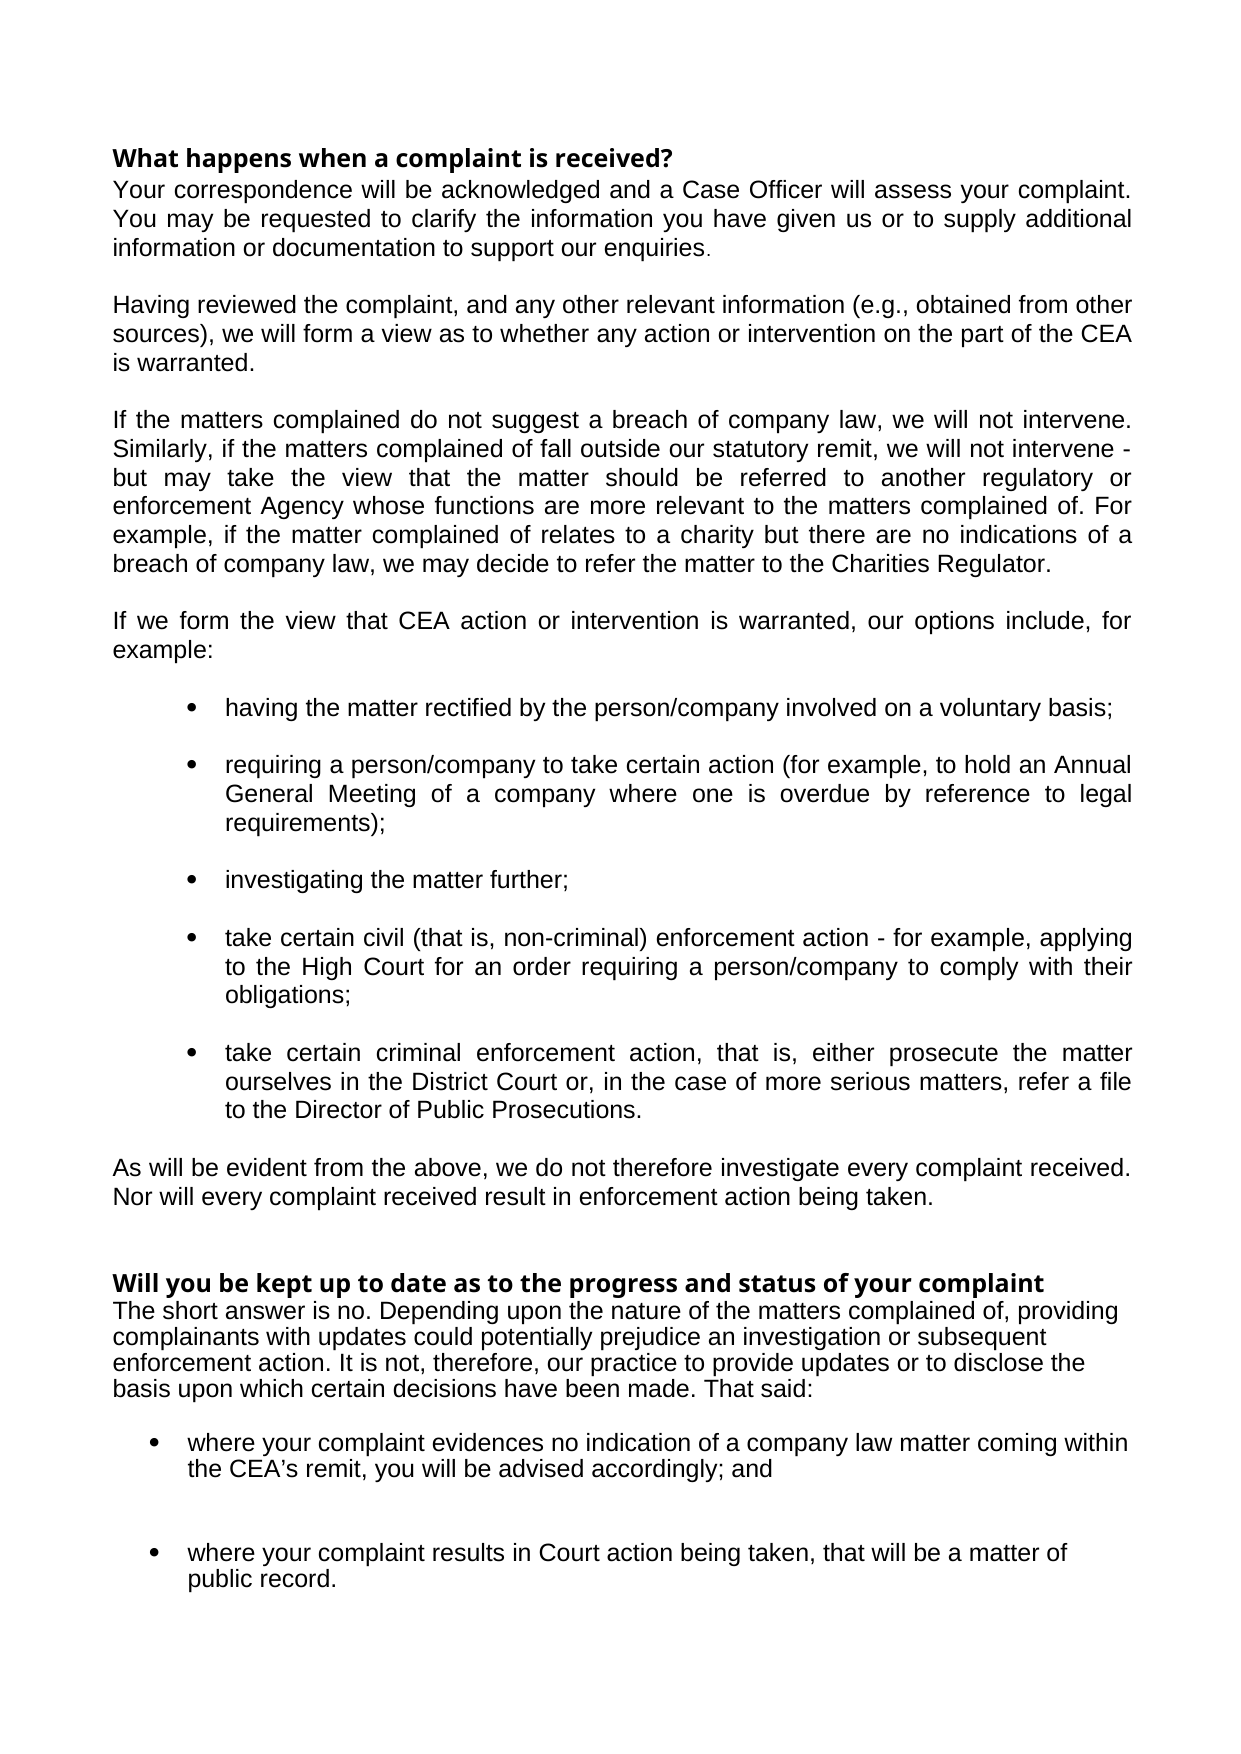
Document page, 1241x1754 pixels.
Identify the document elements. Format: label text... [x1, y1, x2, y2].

text If the matters complained do not suggest a breach of company law, we will not intervene. Similarly, if the matters complained of fall outside our statutory remit, we will not intervene - but may take the view that the matter should be referred to another regulatory or enforcement Agency whose functions are more relevant to the matters complained of. For example, if the matter complained of relates to a charity but there are no indications of a breach of company law, we may decide to refer the matter to the Charities Regulator. [112, 405, 1134, 577]
text If we form the view that CEA action or intervention is warranted, our options include, for example: [112, 606, 1134, 664]
text As will be evident from the above, we do not therefore investigate every complaint received. Nor will every complaint received result in enforcement action being taken. [112, 1153, 1134, 1211]
list take certain civil (that is, non-criminal) enforcement action - for example, applying to the High Court for an order requiring a person/company to comply with their obligations; [187, 923, 1134, 1009]
list having the matter rectified by the person/company involved on a voluntary basis; [187, 692, 1134, 721]
text Having reviewed the complaint, and any other relevant information (e.g., obtained from other sources), we will form a view as to whether any action or intervention on the part of the CEA is warranted. [112, 290, 1134, 376]
list investigating the matter further; [187, 865, 1134, 894]
list where your complaint evidences no indication of a company law matter coming within the CEA’s remit, you will be advised accordingly; and [150, 1431, 1134, 1483]
text Your correspondence will be acknowledged and a Case Officer will assess your complaint. You may be requested to clarify the information you have given us or to supply additional information or documentation to support our enquiries. [112, 175, 1134, 261]
text Will you be kept up to date as to the progress and status of your complaint [112, 1268, 1134, 1299]
list take certain criminal enforcement action, that is, either prosecute the matter ourselves in the District Court or, in the case of more serious matters, refer a file to the Director of Public Prosecutions. [187, 1038, 1134, 1124]
list where your complaint results in Court action being taken, that will be a matter of public record. [150, 1540, 1134, 1592]
text The short answer is no. Depending upon the nature of the matters complained of, providing complainants with updates could potentially prejudice an investigation or subsequent enforcement action. It is not, therefore, our practice to provide updates or to disclose the basis upon which certain decisions have been made. That said: [112, 1299, 1134, 1402]
subtitle What happens when a complaint is received? [112, 141, 1134, 175]
list requiring a person/company to take certain action (for example, to hold an Annual General Meeting of a company where one is overdue by reference to legal requirements); [187, 750, 1134, 836]
